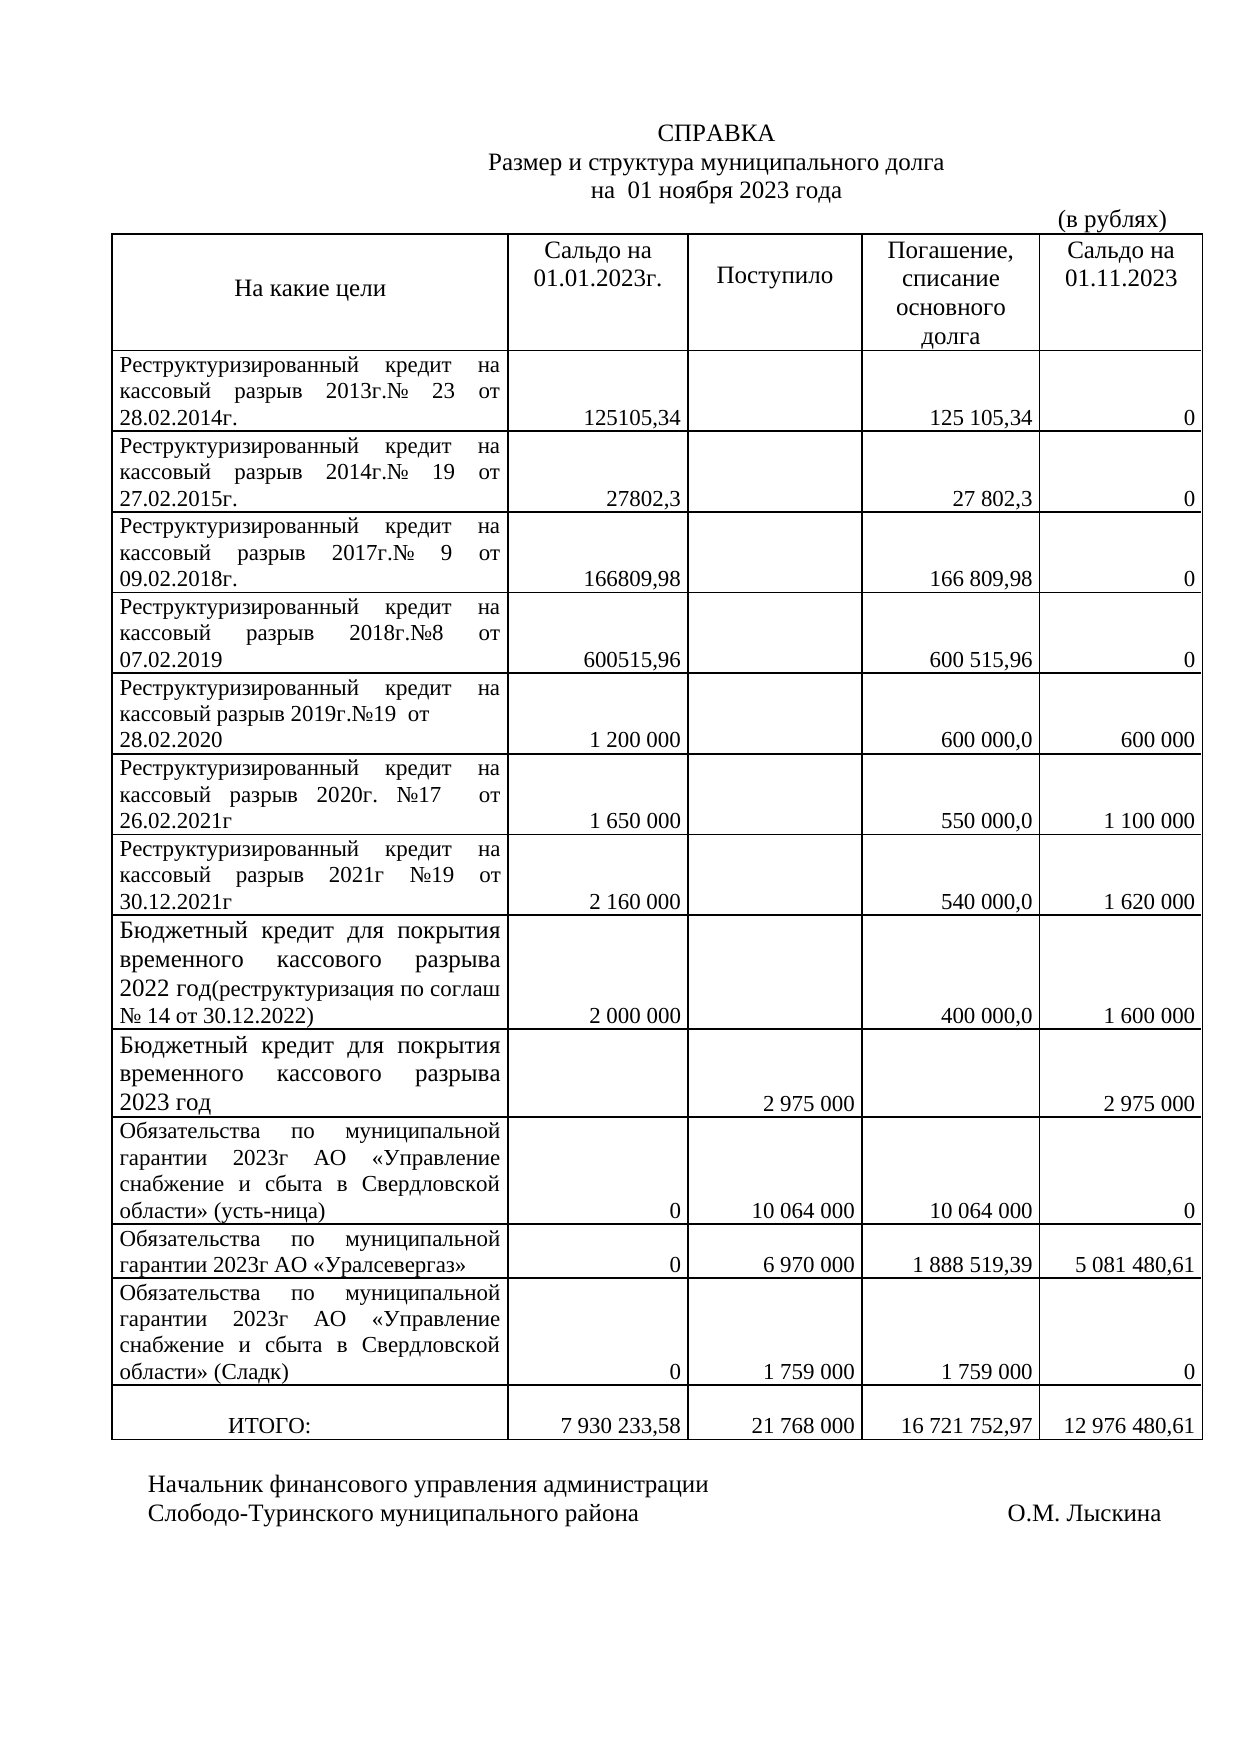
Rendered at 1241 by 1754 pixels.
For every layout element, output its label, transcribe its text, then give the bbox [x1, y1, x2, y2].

table_cell 0 [1040, 511, 1202, 592]
table_cell Реструктуризированный кредит на кассовый разрыв 2019г.№19 от 28.02.2020 [113, 674, 507, 753]
table_header На какие цели [113, 235, 507, 350]
table_cell 125 105,34 [863, 351, 1039, 430]
table_cell 1 620 000 [1040, 834, 1202, 914]
table_cell 1 600 000 [1040, 914, 1202, 1028]
table_cell 1 759 000 [689, 1279, 861, 1384]
text Слободо-Туринского муниципального района О.М. Лыскина [148, 1498, 1167, 1526]
table_cell 166 809,98 [863, 513, 1039, 592]
table_cell 1 759 000 [863, 1279, 1039, 1384]
table_cell 1 100 000 [1040, 753, 1202, 833]
table_cell 2 975 000 [1040, 1028, 1202, 1116]
table_cell 12 976 480,61 [1040, 1384, 1202, 1438]
table_cell [689, 513, 861, 592]
table_cell Реструктуризированный кредит на кассовый разрыв 2021г №19 от 30.12.2021г [113, 835, 507, 914]
table_cell [689, 755, 861, 833]
table_cell 1 650 000 [509, 755, 687, 833]
table_cell 0 [1040, 1116, 1202, 1223]
table_header Сальдо на 01.01.2023г. [509, 235, 687, 350]
table_cell Бюджетный кредит для покрытия временного кассового разрыва 2023 год [113, 1030, 507, 1116]
table_cell [689, 674, 861, 753]
table_cell ИТОГО: [113, 1386, 507, 1438]
table_cell 0 [1040, 430, 1202, 511]
table_cell 27 802,3 [863, 432, 1039, 511]
text (в рублях) [266, 204, 1167, 233]
table_cell [689, 432, 861, 511]
table_cell Реструктуризированный кредит на кассовый разрыв 2013г.№ 23 от 28.02.2014г. [113, 351, 507, 430]
table_cell 0 [509, 1118, 687, 1223]
text Размер и структура муниципального долга [266, 147, 1167, 176]
table_cell 1 888 519,39 [863, 1225, 1039, 1277]
table_cell 125105,34 [509, 351, 687, 430]
table_cell 550 000,0 [863, 755, 1039, 833]
table_cell 0 [1040, 592, 1202, 672]
table_cell Бюджетный кредит для покрытия временного кассового разрыва 2022 год(реструктуризация по соглаш № 14 от 30.12.2022) [113, 916, 507, 1028]
table_header Поступило [689, 235, 861, 350]
table_cell 0 [1040, 1277, 1202, 1384]
table_cell 2 160 000 [509, 835, 687, 914]
table_cell 600 515,96 [863, 593, 1039, 672]
table_cell 2 975 000 [689, 1030, 861, 1116]
table_cell Обязательства по муниципальной гарантии 2023г АО «Управление снабжение и сбыта в Свердловской области» (Сладк) [113, 1279, 507, 1384]
table_cell 27802,3 [509, 432, 687, 511]
table_cell 7 930 233,58 [509, 1386, 687, 1438]
table_cell Реструктуризированный кредит на кассовый разрыв 2017г.№ 9 от 09.02.2018г. [113, 513, 507, 592]
table_cell 10 064 000 [863, 1118, 1039, 1223]
table_cell [863, 1030, 1039, 1116]
table_cell [689, 351, 861, 430]
table_cell 540 000,0 [863, 835, 1039, 914]
table_cell 1 200 000 [509, 674, 687, 753]
table_cell [509, 1030, 687, 1116]
table_cell Реструктуризированный кредит на кассовый разрыв 2014г.№ 19 от 27.02.2015г. [113, 432, 507, 511]
table_cell Обязательства по муниципальной гарантии 2023г АО «Управление снабжение и сбыта в Свердловской области» (усть-ница) [113, 1118, 507, 1223]
table_cell 400 000,0 [863, 916, 1039, 1028]
table_cell [689, 593, 861, 672]
table_cell 600 000,0 [863, 674, 1039, 753]
table_cell 6 970 000 [689, 1225, 861, 1277]
table_header Сальдо на 01.11.2023 [1040, 235, 1202, 350]
table_cell [689, 835, 861, 914]
table_cell 600515,96 [509, 593, 687, 672]
table_cell 600 000 [1040, 672, 1202, 753]
table_cell Обязательства по муниципальной гарантии 2023г АО «Уралсевергаз» [113, 1225, 507, 1277]
table_cell 0 [509, 1225, 687, 1277]
table_cell 10 064 000 [689, 1118, 861, 1223]
table_cell 166809,98 [509, 513, 687, 592]
table_cell [689, 916, 861, 1028]
table_cell 0 [1040, 350, 1202, 430]
text на 01 ноября 2023 года [266, 176, 1167, 204]
table_cell 2 000 000 [509, 916, 687, 1028]
table_cell Реструктуризированный кредит на кассовый разрыв 2018г.№8 от 07.02.2019 [113, 593, 507, 672]
table_cell 0 [509, 1279, 687, 1384]
table_cell Реструктуризированный кредит на кассовый разрыв 2020г. №17 от 26.02.2021г [113, 755, 507, 833]
table_cell 5 081 480,61 [1040, 1223, 1202, 1277]
text Начальник финансового управления администрации [148, 1469, 1167, 1498]
text СПРАВКА [266, 118, 1167, 147]
table_cell 21 768 000 [689, 1386, 861, 1438]
table_header Погашение, списание основного долга [863, 235, 1039, 350]
table_cell 16 721 752,97 [863, 1386, 1039, 1438]
